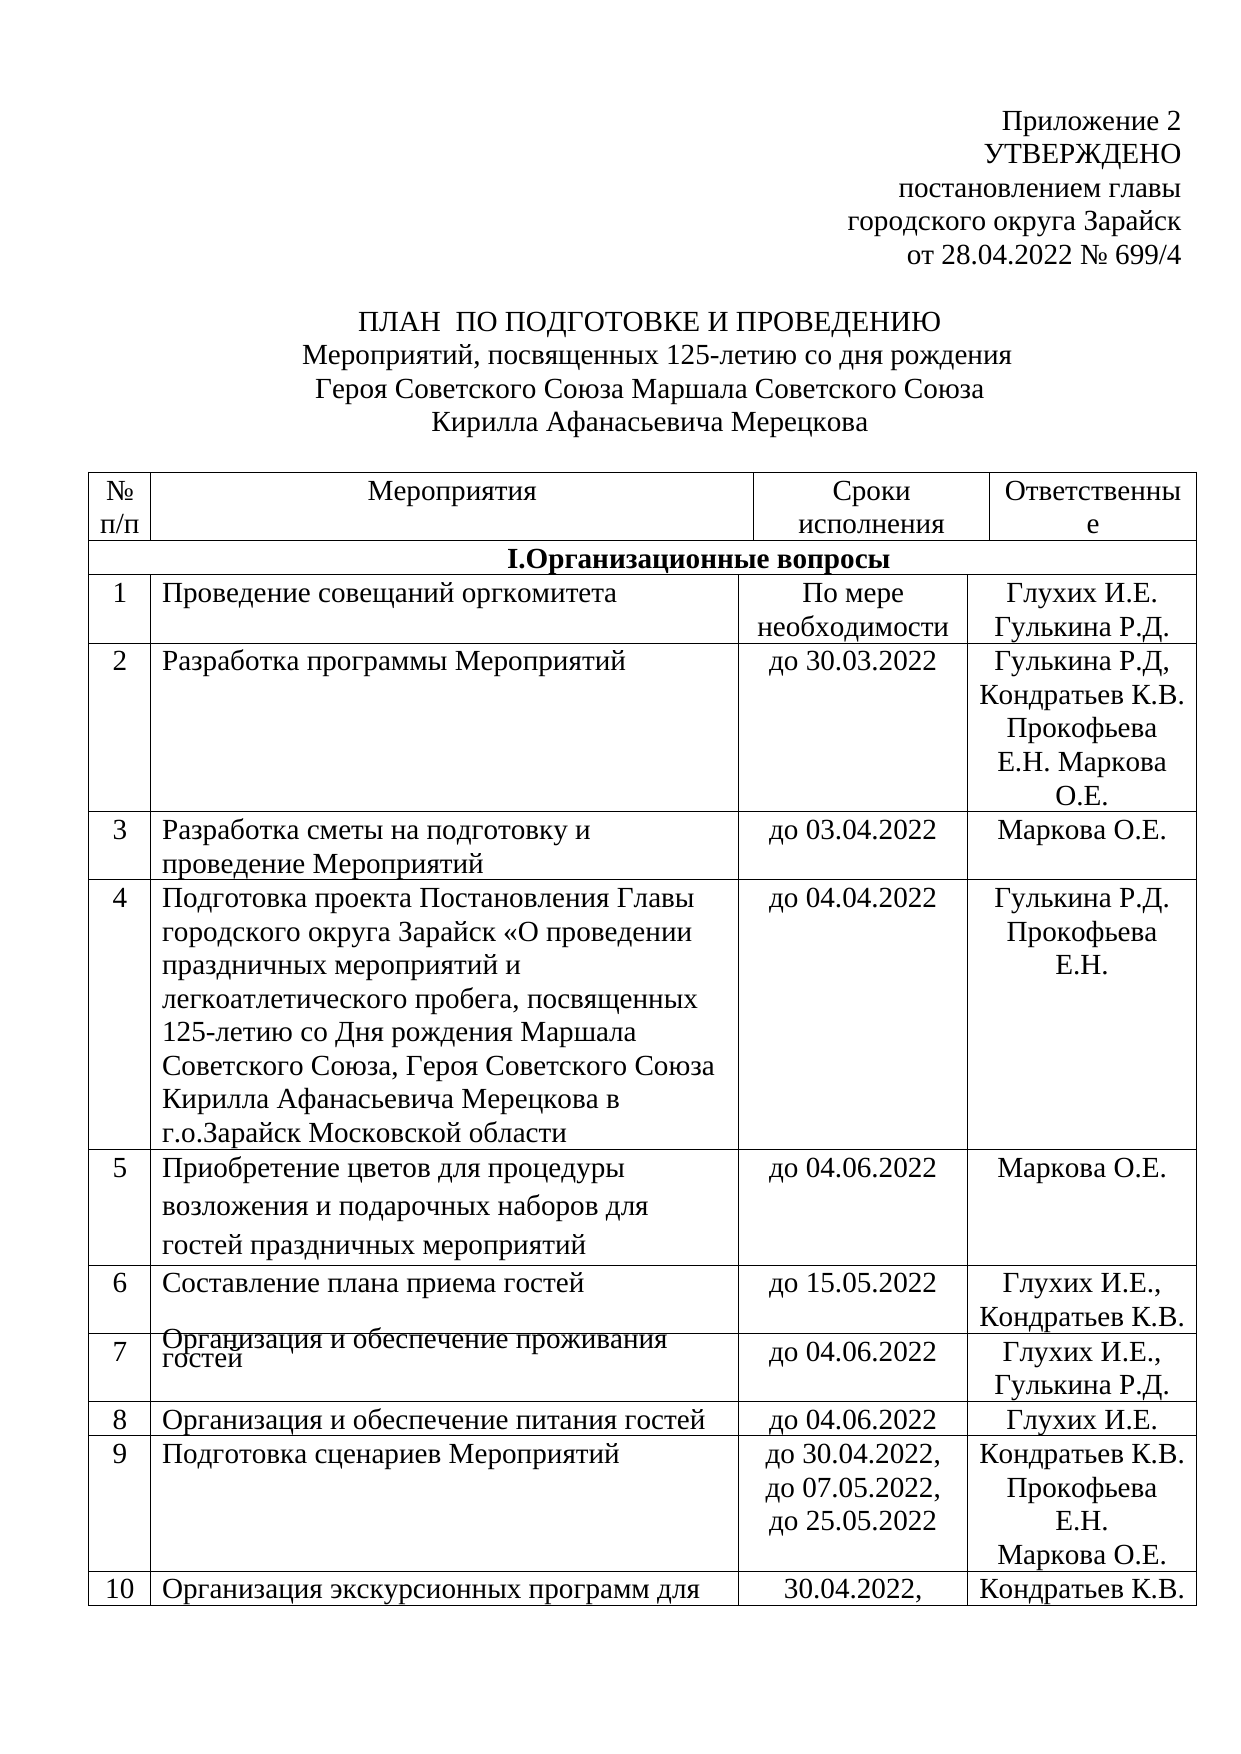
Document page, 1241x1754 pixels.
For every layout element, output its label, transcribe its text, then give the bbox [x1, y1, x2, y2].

table_cell Разработка программы Мероприятий [151, 644, 738, 811]
table_header Сроки исполнения [754, 473, 989, 540]
table_cell Составление плана приема гостей [151, 1266, 738, 1333]
table_cell Глухих И.Е. Гулькина Р.Д. [968, 575, 1196, 642]
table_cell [151, 1572, 738, 1605]
table_cell Организация и обеспечение питания гостей [151, 1402, 738, 1435]
table_cell Маркова О.Е. [968, 812, 1196, 879]
text Кирилла Афанасьевича Мерецкова [118, 404, 1181, 438]
table_cell Подготовка проекта Постановления Главы городского округа Зарайск «О проведении праздничных мероприятий и легкоатлетического пробега, посвященных 125-летию со Дня рождения Маршала Советского Союза, Героя Советского Союза Кирилла Афанасьевича Мерецкова в г.о.Зарайск Московской области [151, 880, 738, 1149]
table_cell 2 [89, 644, 150, 811]
text Героя Советского Союза Маршала Советского Союза [118, 371, 1181, 404]
table_header Ответственные [990, 473, 1196, 540]
table_cell Маркова О.Е. [968, 1150, 1196, 1264]
table_cell 10 [89, 1572, 150, 1605]
table_cell до 04.06.2022 [739, 1334, 967, 1401]
table_cell Организация и обеспечение проживания гостей [151, 1334, 738, 1401]
table_cell Приобретение цветов для процедуры возложения и подарочных наборов для гостей праздничных мероприятий [151, 1150, 738, 1264]
table_cell I.Организационные вопросы [89, 541, 1196, 574]
table_cell 5 [89, 1150, 150, 1264]
text План по подготовке и проведению [118, 304, 1181, 337]
text Приложение 2 УТВЕРЖДЕНО постановлением главы городского округа Зарайск от 28.04.2022 № 699/4 [753, 103, 1181, 270]
table_cell Проведение совещаний оргкомитета [151, 575, 738, 642]
table_cell 8 [89, 1402, 150, 1435]
table_cell до 03.04.2022 [739, 812, 967, 879]
table_cell Подготовка сценариев Мероприятий [151, 1436, 738, 1571]
table_cell Гулькина Р.Д, Кондратьев К.В. Прокофьева Е.Н. Маркова О.Е. [968, 644, 1196, 811]
table_cell 4 [89, 880, 150, 1149]
table_cell 9 [89, 1436, 150, 1571]
table_cell 3 [89, 812, 150, 879]
table_cell Кондратьев К.В. [968, 1572, 1196, 1605]
table_cell 7 [89, 1334, 150, 1401]
table_cell Разработка сметы на подготовку и проведение Мероприятий [151, 812, 738, 879]
table_cell Глухих И.Е. [968, 1402, 1196, 1435]
table_cell до 04.06.2022 [739, 1150, 967, 1264]
table_cell до 30.03.2022 [739, 644, 967, 811]
table_cell Гулькина Р.Д. Прокофьева Е.Н. [968, 880, 1196, 1149]
table_cell Глухих И.Е., Гулькина Р.Д. [968, 1334, 1196, 1401]
table_cell до 04.04.2022 [739, 880, 967, 1149]
table_cell до 30.04.2022, до 07.05.2022, до 25.05.2022 [739, 1436, 967, 1571]
table_header № п/п [89, 473, 150, 540]
table_cell По мере необходимости [739, 575, 967, 642]
table_header Мероприятия [151, 473, 753, 540]
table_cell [739, 1572, 967, 1605]
table_cell до 15.05.2022 [739, 1266, 967, 1333]
table_cell Глухих И.Е., Кондратьев К.В. [968, 1266, 1196, 1333]
table_cell до 04.06.2022 [739, 1402, 967, 1435]
table_cell Кондратьев К.В. Прокофьева Е.Н. Маркова О.Е. [968, 1436, 1196, 1571]
table_cell 1 [89, 575, 150, 642]
text Мероприятий, посвященных 125-летию со дня рождения [118, 337, 1181, 371]
table_cell 6 [89, 1266, 150, 1333]
